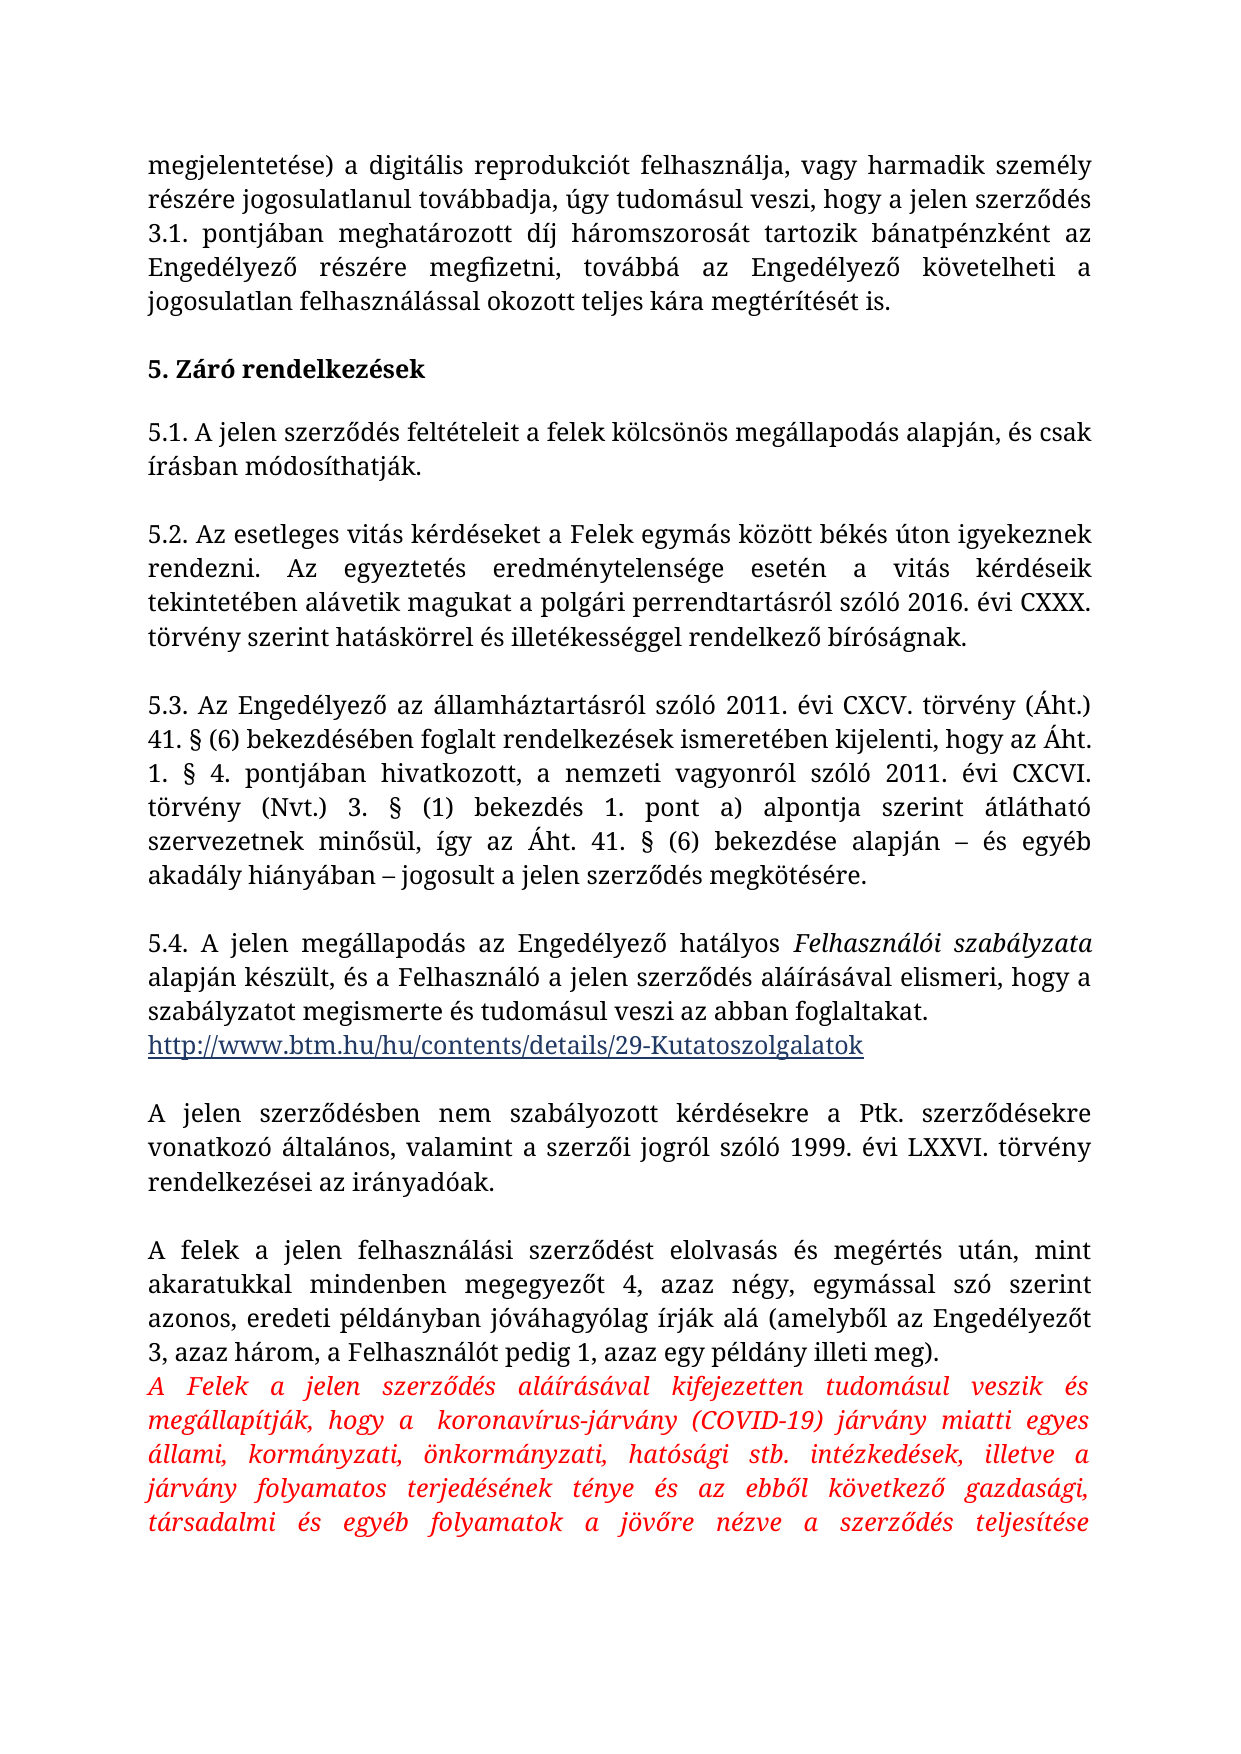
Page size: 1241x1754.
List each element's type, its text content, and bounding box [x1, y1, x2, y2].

text 5.4. A jelen megállapodás az Engedélyező hatályos Felhasználói szabályzata alapján készült, és a Felhasználó a jelen szerződés aláírásával elismeri, hogy a szabályzatot megismerte és tudomásul veszi az abban foglaltakat. [148, 926, 1093, 1028]
text 5.1. A jelen szerződés feltételeit a felek kölcsönös megállapodás alapján, és csak írásban módosíthatják. [148, 415, 1093, 483]
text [148, 148, 1093, 318]
text 5.2. Az esetleges vitás kérdéseket a Felek egymás között békés úton igyekeznek rendezni. Az egyeztetés eredménytelensége esetén a vitás kérdéseik tekintetében alávetik magukat a polgári perrendtartásról szóló 2016. évi CXXX. törvény szerint hatáskörrel és illetékességgel rendelkező bíróságnak. [148, 517, 1093, 653]
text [148, 1368, 1093, 1539]
text http://www.btm.hu/hu/contents/details/29-Kutatoszolgalatok [148, 1028, 1093, 1062]
text 5. Záró rendelkezések [148, 352, 1093, 386]
text A felek a jelen felhasználási szerződést elolvasás és megértés után, mint akaratukkal mindenben megegyezőt 4, azaz négy, egymással szó szerint azonos, eredeti példányban jóváhagyólag írják alá (amelyből az Engedélyezőt 3, azaz három, a Felhasználót pedig 1, azaz egy példány illeti meg). [148, 1232, 1093, 1368]
text 5.3. Az Engedélyező az államháztartásról szóló 2011. évi CXCV. törvény (Áht.) 41. § (6) bekezdésében foglalt rendelkezések ismeretében kijelenti, hogy az Áht. 1. § 4. pontjában hivatkozott, a nemzeti vagyonról szóló 2011. évi CXCVI. törvény (Nvt.) 3. § (1) bekezdés 1. pont a) alpontja szerint átlátható szervezetnek minősül, így az Áht. 41. § (6) bekezdése alapján – és egyéb akadály hiányában – jogosult a jelen szerződés megkötésére. [148, 687, 1093, 892]
text A jelen szerződésben nem szabályozott kérdésekre a Ptk. szerződésekre vonatkozó általános, valamint a szerzői jogról szóló 1999. évi LXXVI. törvény rendelkezései az irányadóak. [148, 1096, 1093, 1198]
